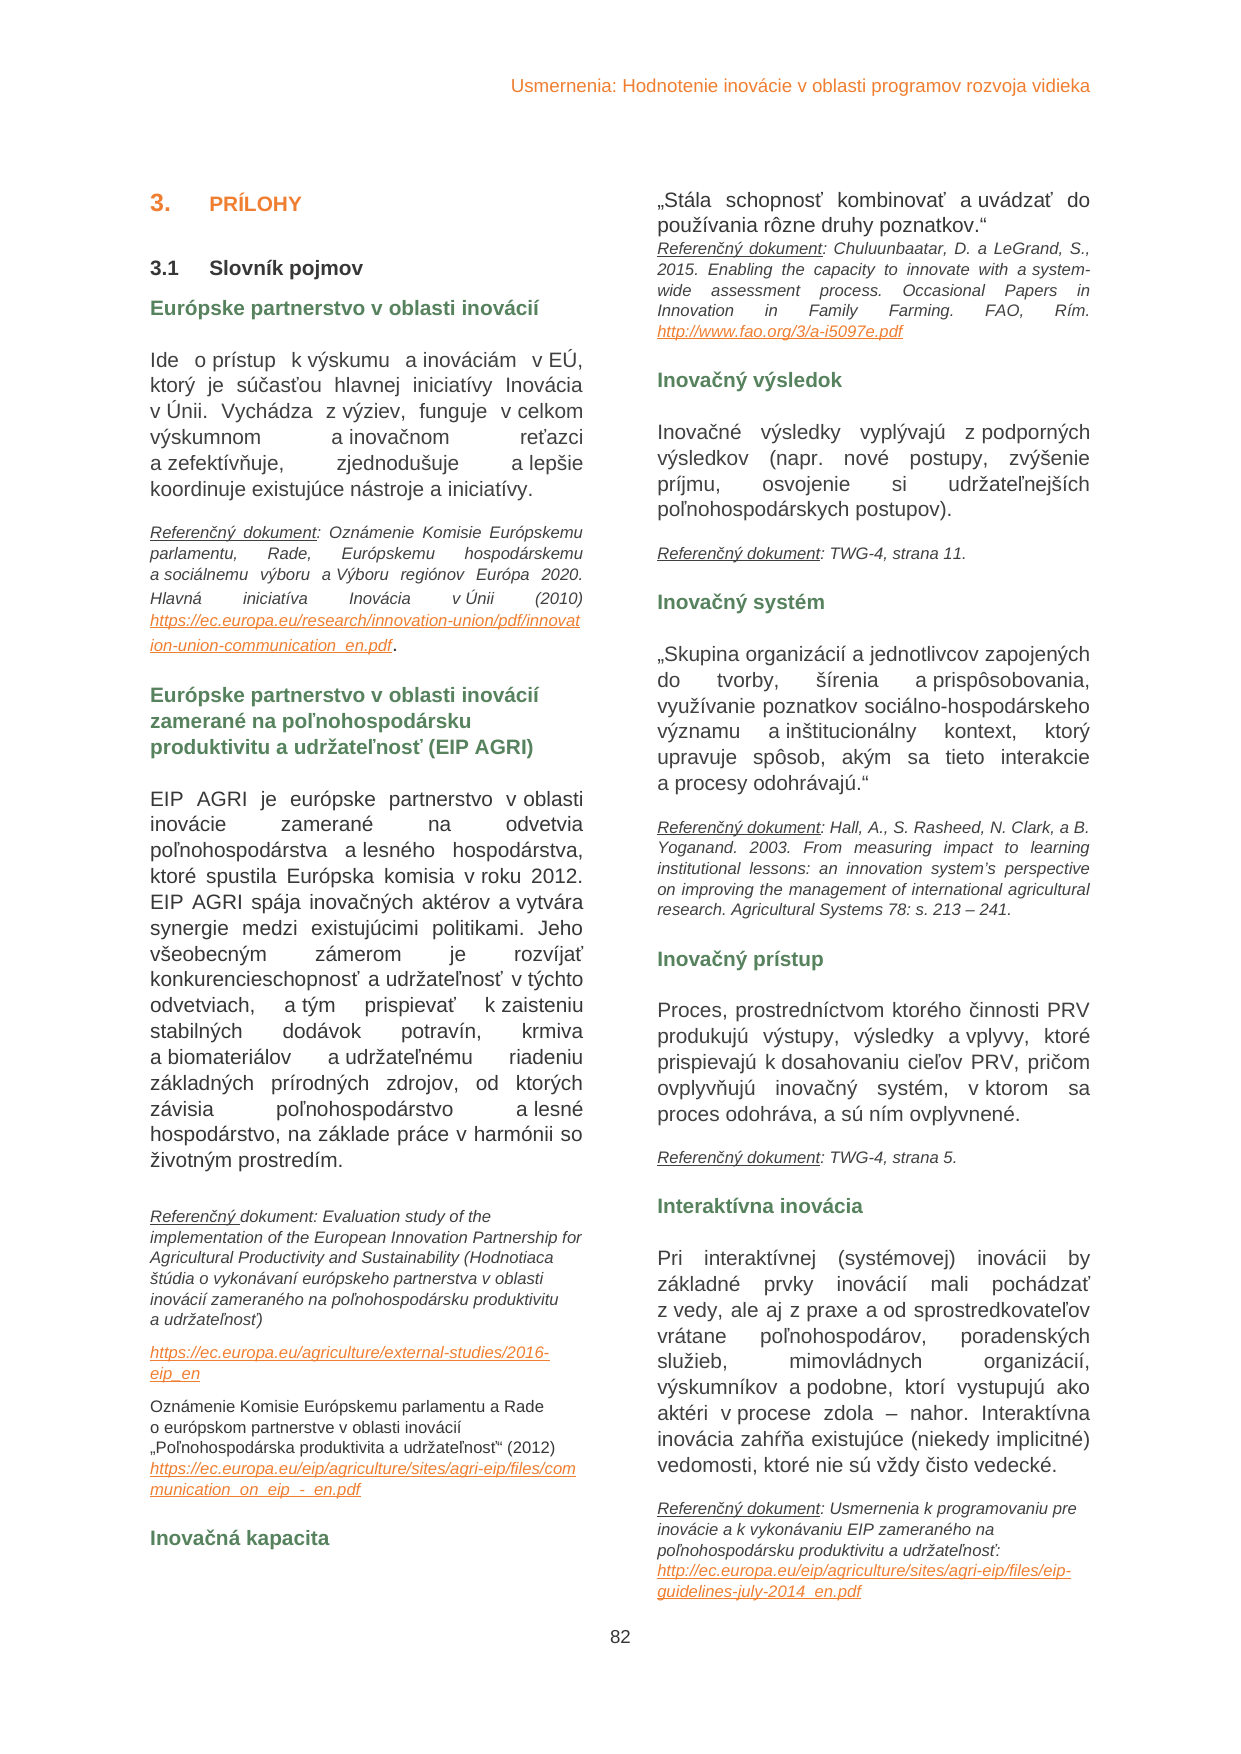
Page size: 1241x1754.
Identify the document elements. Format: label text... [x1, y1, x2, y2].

text Referenčný dokument: TWG-4, strana 5. [657, 1148, 1090, 1167]
text Oznámenie Komisie Európskemu parlamentu a Rade o európskom partnerstve v oblasti inovácií „Poľnohospodárska produktivita a udržateľnosť“ (2012) https://ec.europa.eu/eip/agriculture/sites/agri-eip/files/communication_on_eip_-_en.pdf [150, 1397, 583, 1499]
text Pri interaktívnej (systémovej) inovácii by základné prvky inovácií mali pochádzať z vedy, ale aj z praxe a od sprostredkovateľov vrátane poľnohospodárov, poradenských služieb, mimovládnych organizácií, výskumníkov a podobne, ktorí vystupujú ako aktéri v procese zdola – nahor. Interaktívna inovácia zahŕňa existujúce (niekedy implicitné) vedomosti, ktoré nie sú vždy čisto vedecké. [657, 1246, 1090, 1477]
text Referenčný dokument: Hall, A., S. Rasheed, N. Clark, a B. Yoganand. 2003. From measuring impact to learning institutional lessons: an innovation system’s perspective on improving the management of international agricultural research. Agricultural Systems 78: s. 213 – 241. [657, 817, 1090, 919]
text Inovačná kapacita [150, 1526, 583, 1550]
subtitle Slovník pojmov [150, 254, 583, 281]
subtitle PRÍLOHY [150, 187, 583, 217]
text Inovačný prístup [657, 946, 1090, 970]
text Referenčný dokument: Evaluation study of the implementation of the European Innovation Partnership for Agricultural Productivity and Sustainability (Hodnotiaca štúdia o vykonávaní európskeho partnerstva v oblasti inovácií zameraného na poľnohospodársku produktivitu a udržateľnosť) [150, 1207, 583, 1329]
text Referenčný dokument: TWG-4, strana 11. [657, 544, 1090, 563]
text Interaktívna inovácia [657, 1194, 1090, 1218]
text Inovačné výsledky vyplývajú z podporných výsledkov (napr. nové postupy, zvýšenie príjmu, osvojenie si udržateľnejších poľnohospodárskych postupov). [657, 420, 1090, 521]
text Inovačný systém [657, 590, 1090, 614]
text Proces, prostredníctvom ktorého činnosti PRV produkujú výstupy, výsledky a vplyvy, ktoré prispievajú k dosahovaniu cieľov PRV, pričom ovplyvňujú inovačný systém, v ktorom sa proces odohráva, a sú ním ovplyvnené. [657, 998, 1090, 1125]
text Referenčný dokument: Chuluunbaatar, D. a LeGrand, S., 2015. Enabling the capacity to innovate with a system-wide assessment process. Occasional Papers in Innovation in Family Farming. FAO, Rím. http://www.fao.org/3/a-i5097e.pdf [657, 239, 1090, 341]
text https://ec.europa.eu/agriculture/external-studies/2016-eip_en [150, 1343, 583, 1383]
text EIP AGRI je európske partnerstvo v oblasti inovácie zamerané na odvetvia poľnohospodárstva a lesného hospodárstva, ktoré spustila Európska komisia v roku 2012. EIP AGRI spája inovačných aktérov a vytvára synergie medzi existujúcimi politikami. Jeho všeobecným zámerom je rozvíjať konkurencieschopnosť a udržateľnosť v týchto odvetviach, a tým prispievať k zaisteniu stabilných dodávok potravín, krmiva a biomateriálov a udržateľnému riadeniu základných prírodných zdrojov, od ktorých závisia poľnohospodárstvo a lesné hospodárstvo, na základe práce v harmónii so životným prostredím. [150, 786, 583, 1172]
text „Skupina organizácií a jednotlivcov zapojených do tvorby, šírenia a prispôsobovania, využívanie poznatkov sociálno-hospodárskeho významu a inštitucionálny kontext, ktorý upravuje spôsob, akým sa tieto interakcie a procesy odohrávajú.“ [657, 642, 1090, 795]
text Európske partnerstvo v oblasti inovácií zamerané na poľnohospodársku produktivitu a udržateľnosť (EIP AGRI) [150, 683, 583, 759]
text „Stála schopnosť kombinovať a uvádzať do používania rôzne druhy poznatkov.“ [657, 187, 1090, 237]
text Inovačný výsledok [657, 368, 1090, 392]
text Referenčný dokument: Oznámenie Komisie Európskemu parlamentu, Rade, Európskemu hospodárskemu a sociálnemu výboru a Výboru regiónov Európa 2020. Hlavná iniciatíva Inovácia v Únii (2010) https://ec.europa.eu/research/innovation-union/pdf/innovation-union-communication_en.pdf. [150, 523, 583, 655]
text Ide o prístup k výskumu a inováciám v EÚ, ktorý je súčasťou hlavnej iniciatívy Inovácia v Únii. Vychádza z výziev, funguje v celkom výskumnom a inovačnom reťazci a zefektívňuje, zjednodušuje a lepšie koordinuje existujúce nástroje a iniciatívy. [150, 347, 583, 501]
text Referenčný dokument: Usmernenia k programovaniu pre inovácie a k vykonávaniu EIP zameraného na poľnohospodársku produktivitu a udržateľnosť: http://ec.europa.eu/eip/agriculture/sites/agri-eip/files/eip-guidelines-july-2014_en.pdf [657, 1499, 1090, 1601]
text Európske partnerstvo v oblasti inovácií [150, 296, 583, 320]
